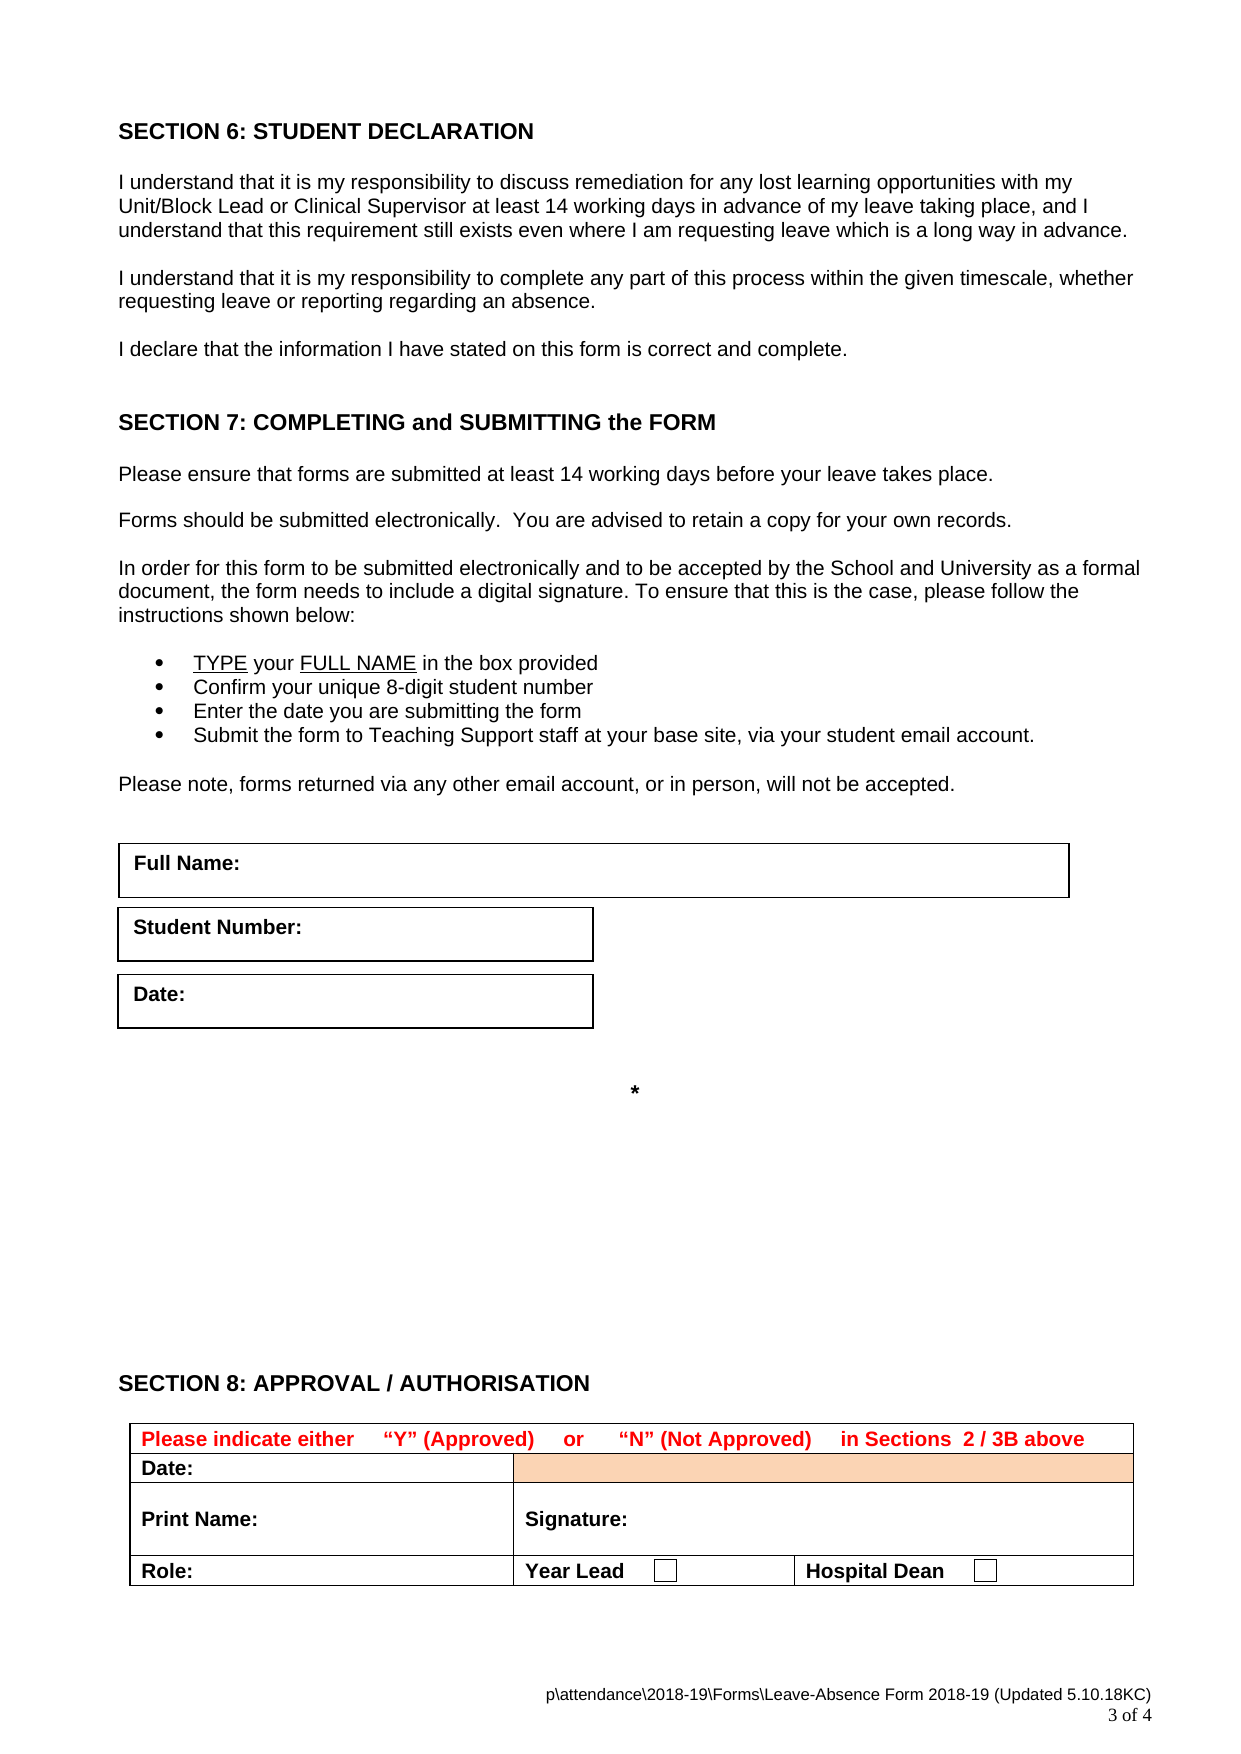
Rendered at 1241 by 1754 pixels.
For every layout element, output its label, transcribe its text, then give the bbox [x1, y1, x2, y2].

table_cell Signature: [514, 1483, 1133, 1555]
list Enter the date you are submitting the form [156, 699, 1152, 723]
table_header Please indicate either “Y” (Approved) or “N” (Not Approved) in Sections 2 / 3B above [131, 1424, 1133, 1453]
table_cell Date: [131, 1454, 513, 1482]
text I understand that it is my responsibility to discuss remediation for any lost learning opportunities with my Unit/Block Lead or Clinical Supervisor at least 14 working days in advance of my leave taking place, and I understand that this requirement still exists even where I am requesting leave which is a long way in advance. [118, 169, 1152, 241]
table_cell Hospital Dean [795, 1556, 1133, 1585]
list TYPE your FULL NAME in the box provided [156, 651, 1152, 675]
list Confirm your unique 8-digit student number [156, 675, 1152, 699]
text I understand that it is my responsibility to complete any part of this process within the given timescale, whether requesting leave or reporting regarding an absence. [118, 265, 1152, 313]
text I declare that the information I have stated on this form is correct and complete. [118, 337, 1152, 361]
table_cell [514, 1454, 1133, 1482]
text Please ensure that forms are submitted at least 14 working days before your leave takes place. [118, 462, 1152, 486]
text Forms should be submitted electronically. You are advised to retain a copy for your own records. [118, 507, 1152, 531]
text SECTION 7: COMPLETING and SUBMITTING the FORM [118, 409, 1152, 436]
text Please note, forms returned via any other email account, or in person, will not be accepted. [118, 771, 1152, 795]
table_cell Year Lead [514, 1556, 794, 1585]
text SECTION 8: APPROVAL / AUTHORISATION [118, 1370, 1152, 1397]
table_cell Role: [131, 1556, 513, 1585]
text In order for this form to be submitted electronically and to be accepted by the School and University as a formal document, the form needs to include a digital signature. To ensure that this is the case, please follow the instructions shown below: [118, 555, 1152, 627]
table_cell Print Name: [131, 1483, 513, 1555]
text SECTION 6: STUDENT DECLARATION [118, 118, 1152, 144]
list Submit the form to Teaching Support staff at your base site, via your student email account. [156, 723, 1152, 747]
text * [118, 1080, 1152, 1107]
